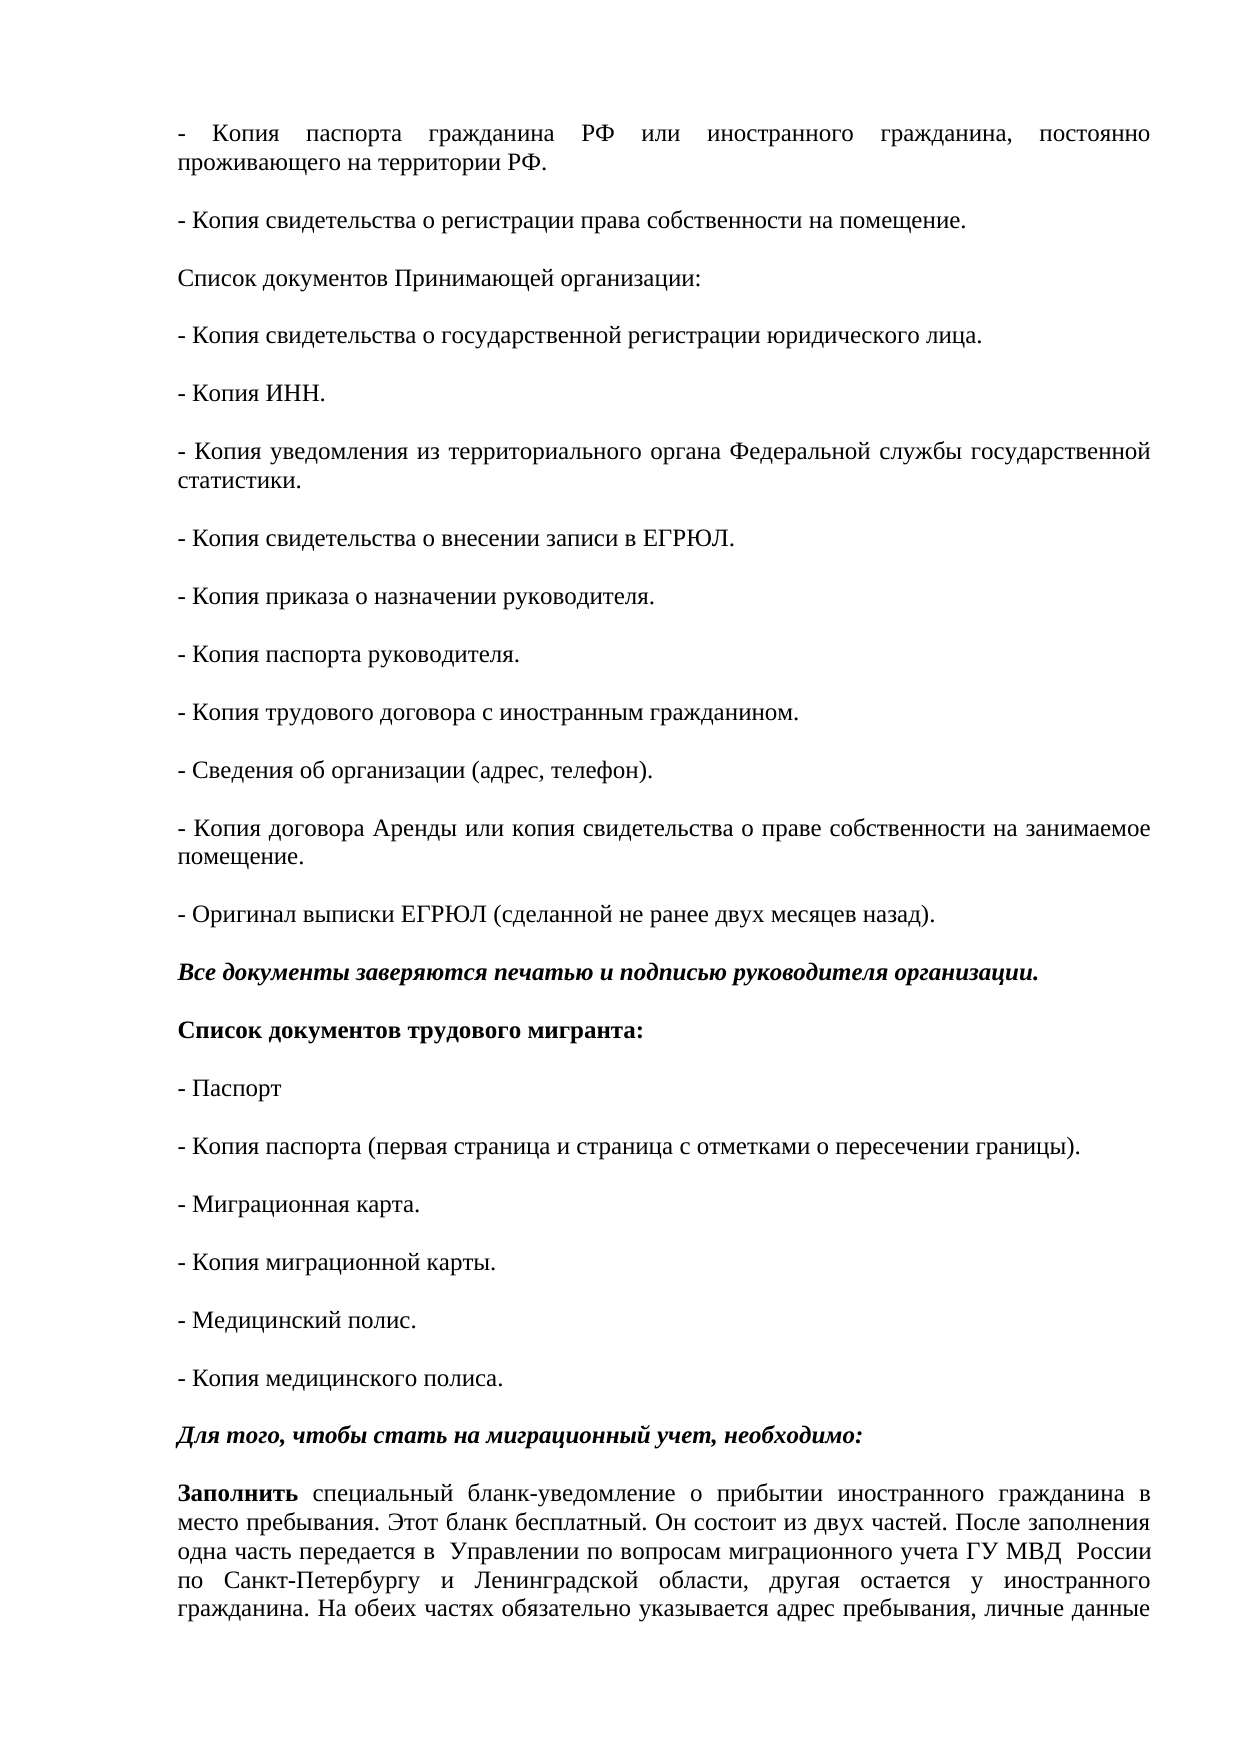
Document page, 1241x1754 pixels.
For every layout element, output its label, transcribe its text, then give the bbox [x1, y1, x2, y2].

text - Паспорт [177, 1073, 1152, 1102]
text - Копия медицинского полиса. [177, 1363, 1152, 1391]
text - Копия ИНН. [177, 378, 1152, 407]
text - Копия приказа о назначении руководителя. [177, 581, 1152, 610]
text Все документы заверяются печатью и подписью руководителя организации. [177, 957, 1152, 986]
text Список документов трудового мигранта: [177, 1015, 1152, 1044]
text - Копия паспорта (первая страница и страница с отметками о пересечении границы). [177, 1131, 1152, 1160]
text - Копия уведомления из территориального органа Федеральной службы государственной статистики. [177, 436, 1152, 494]
text - Сведения об организации (адрес, телефон). [177, 755, 1152, 783]
text - Медицинский полис. [177, 1305, 1152, 1333]
text - Копия договора Аренды или копия свидетельства о праве собственности на занимаемое помещение. [177, 813, 1152, 870]
text - Копия свидетельства о внесении записи в ЕГРЮЛ. [177, 523, 1152, 552]
text Для того, чтобы стать на миграционный учет, необходимо: [177, 1421, 1152, 1449]
text - Копия свидетельства о государственной регистрации юридического лица. [177, 321, 1152, 349]
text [177, 1478, 1152, 1622]
text - Оригинал выписки ЕГРЮЛ (сделанной не ранее двух месяцев назад). [177, 899, 1152, 928]
text - Копия трудового договора с иностранным гражданином. [177, 697, 1152, 726]
text - Копия свидетельства о регистрации права собственности на помещение. [177, 205, 1152, 233]
text - Миграционная карта. [177, 1189, 1152, 1218]
text - Копия миграционной карты. [177, 1247, 1152, 1276]
text - Копия паспорта руководителя. [177, 639, 1152, 668]
text Список документов Принимающей организации: [177, 263, 1152, 291]
text - Копия паспорта гражданина РФ или иностранного гражданина, постоянно проживающего на территории РФ. [177, 118, 1152, 176]
